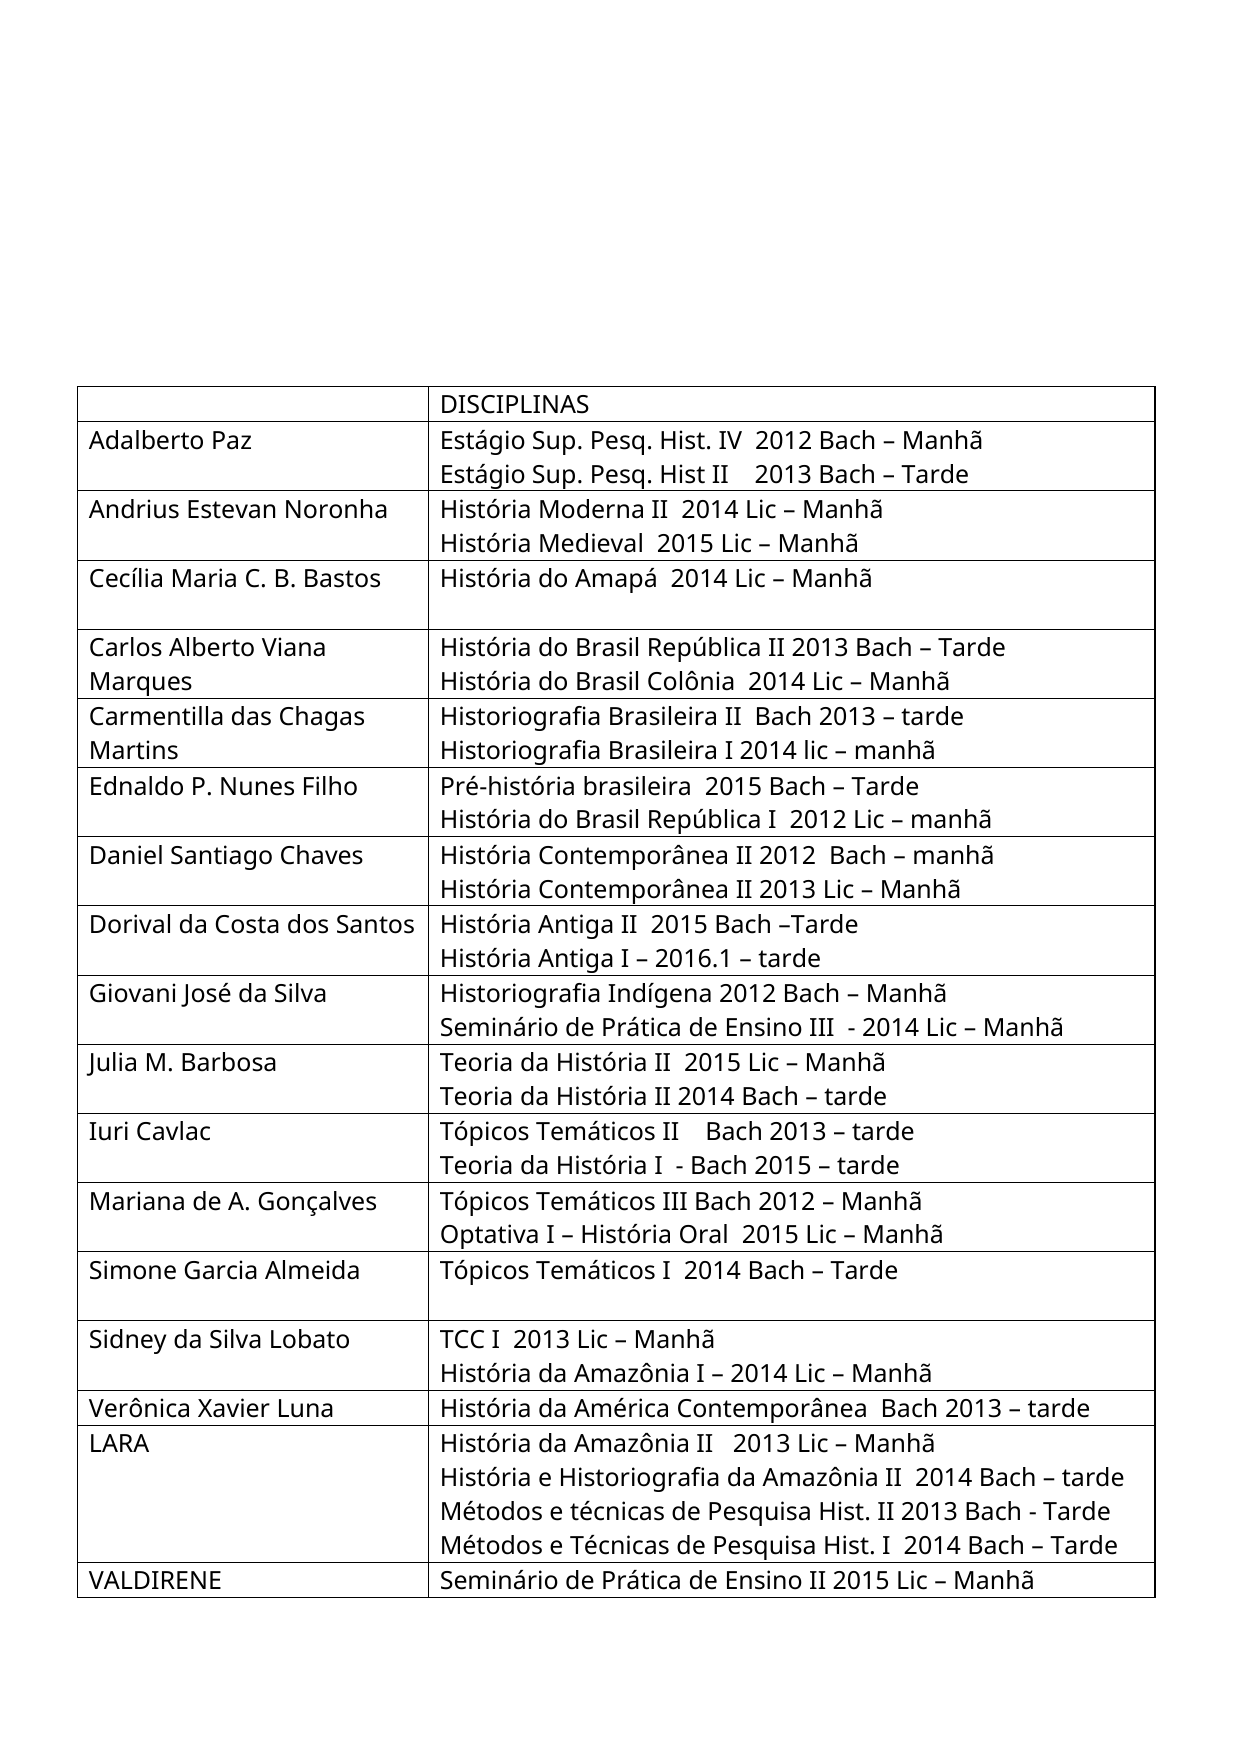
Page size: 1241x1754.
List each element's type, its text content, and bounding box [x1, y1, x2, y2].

table_cell História Antiga II 2015 Bach –Tarde História Antiga I – 2016.1 – tarde [429, 906, 1154, 974]
table_cell História do Amapá 2014 Lic – Manhã [429, 561, 1154, 629]
table_cell Julia M. Barbosa [78, 1045, 428, 1113]
table_cell História da Amazônia II 2013 Lic – Manhã História e Historiografia da Amazônia II 2014 Bach – tarde Métodos e técnicas de Pesquisa Hist. II 2013 Bach - Tarde Métodos e Técnicas de Pesquisa Hist. I 2014 Bach – Tarde [429, 1426, 1154, 1562]
table_cell Carmentilla das Chagas Martins [78, 699, 428, 767]
table_cell Estágio Sup. Pesq. Hist. IV 2012 Bach – Manhã Estágio Sup. Pesq. Hist II 2013 Bach – Tarde [429, 422, 1154, 490]
table_header DISCIPLINAS [429, 387, 1154, 421]
table_cell Verônica Xavier Luna [78, 1391, 428, 1425]
table_cell História da América Contemporânea Bach 2013 – tarde [429, 1391, 1154, 1425]
table_cell Adalberto Paz [78, 422, 428, 490]
table_cell Historiografia Brasileira II Bach 2013 – tarde Historiografia Brasileira I 2014 lic – manhã [429, 699, 1154, 767]
table_cell Simone Garcia Almeida [78, 1252, 428, 1320]
table_cell Iuri Cavlac [78, 1114, 428, 1182]
table_cell Teoria da História II 2015 Lic – Manhã Teoria da História II 2014 Bach – tarde [429, 1045, 1154, 1113]
table_cell Giovani José da Silva [78, 976, 428, 1044]
table_cell História Contemporânea II 2012 Bach – manhã História Contemporânea II 2013 Lic – Manhã [429, 837, 1154, 905]
table_cell VALDIRENE [78, 1563, 428, 1597]
table_cell Tópicos Temáticos III Bach 2012 – Manhã Optativa I – História Oral 2015 Lic – Manhã [429, 1183, 1154, 1251]
table_cell Mariana de A. Gonçalves [78, 1183, 428, 1251]
table_cell Tópicos Temáticos II Bach 2013 – tarde Teoria da História I - Bach 2015 – tarde [429, 1114, 1154, 1182]
table_cell Pré-história brasileira 2015 Bach – Tarde História do Brasil República I 2012 Lic – manhã [429, 768, 1154, 836]
table_cell Sidney da Silva Lobato [78, 1321, 428, 1389]
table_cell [429, 1563, 1154, 1597]
table_cell Daniel Santiago Chaves [78, 837, 428, 905]
table_cell Dorival da Costa dos Santos [78, 906, 428, 974]
table_cell Cecília Maria C. B. Bastos [78, 561, 428, 629]
table_cell LARA [78, 1426, 428, 1562]
table_cell História Moderna II 2014 Lic – Manhã História Medieval 2015 Lic – Manhã [429, 491, 1154, 559]
table_cell Andrius Estevan Noronha [78, 491, 428, 559]
table_cell Historiografia Indígena 2012 Bach – Manhã Seminário de Prática de Ensino III - 2014 Lic – Manhã [429, 976, 1154, 1044]
table_header [78, 387, 428, 421]
table_cell TCC I 2013 Lic – Manhã História da Amazônia I – 2014 Lic – Manhã [429, 1321, 1154, 1389]
table_cell Ednaldo P. Nunes Filho [78, 768, 428, 836]
table_cell Tópicos Temáticos I 2014 Bach – Tarde [429, 1252, 1154, 1320]
table_cell História do Brasil República II 2013 Bach – Tarde História do Brasil Colônia 2014 Lic – Manhã [429, 630, 1154, 698]
table_cell Carlos Alberto Viana Marques [78, 630, 428, 698]
